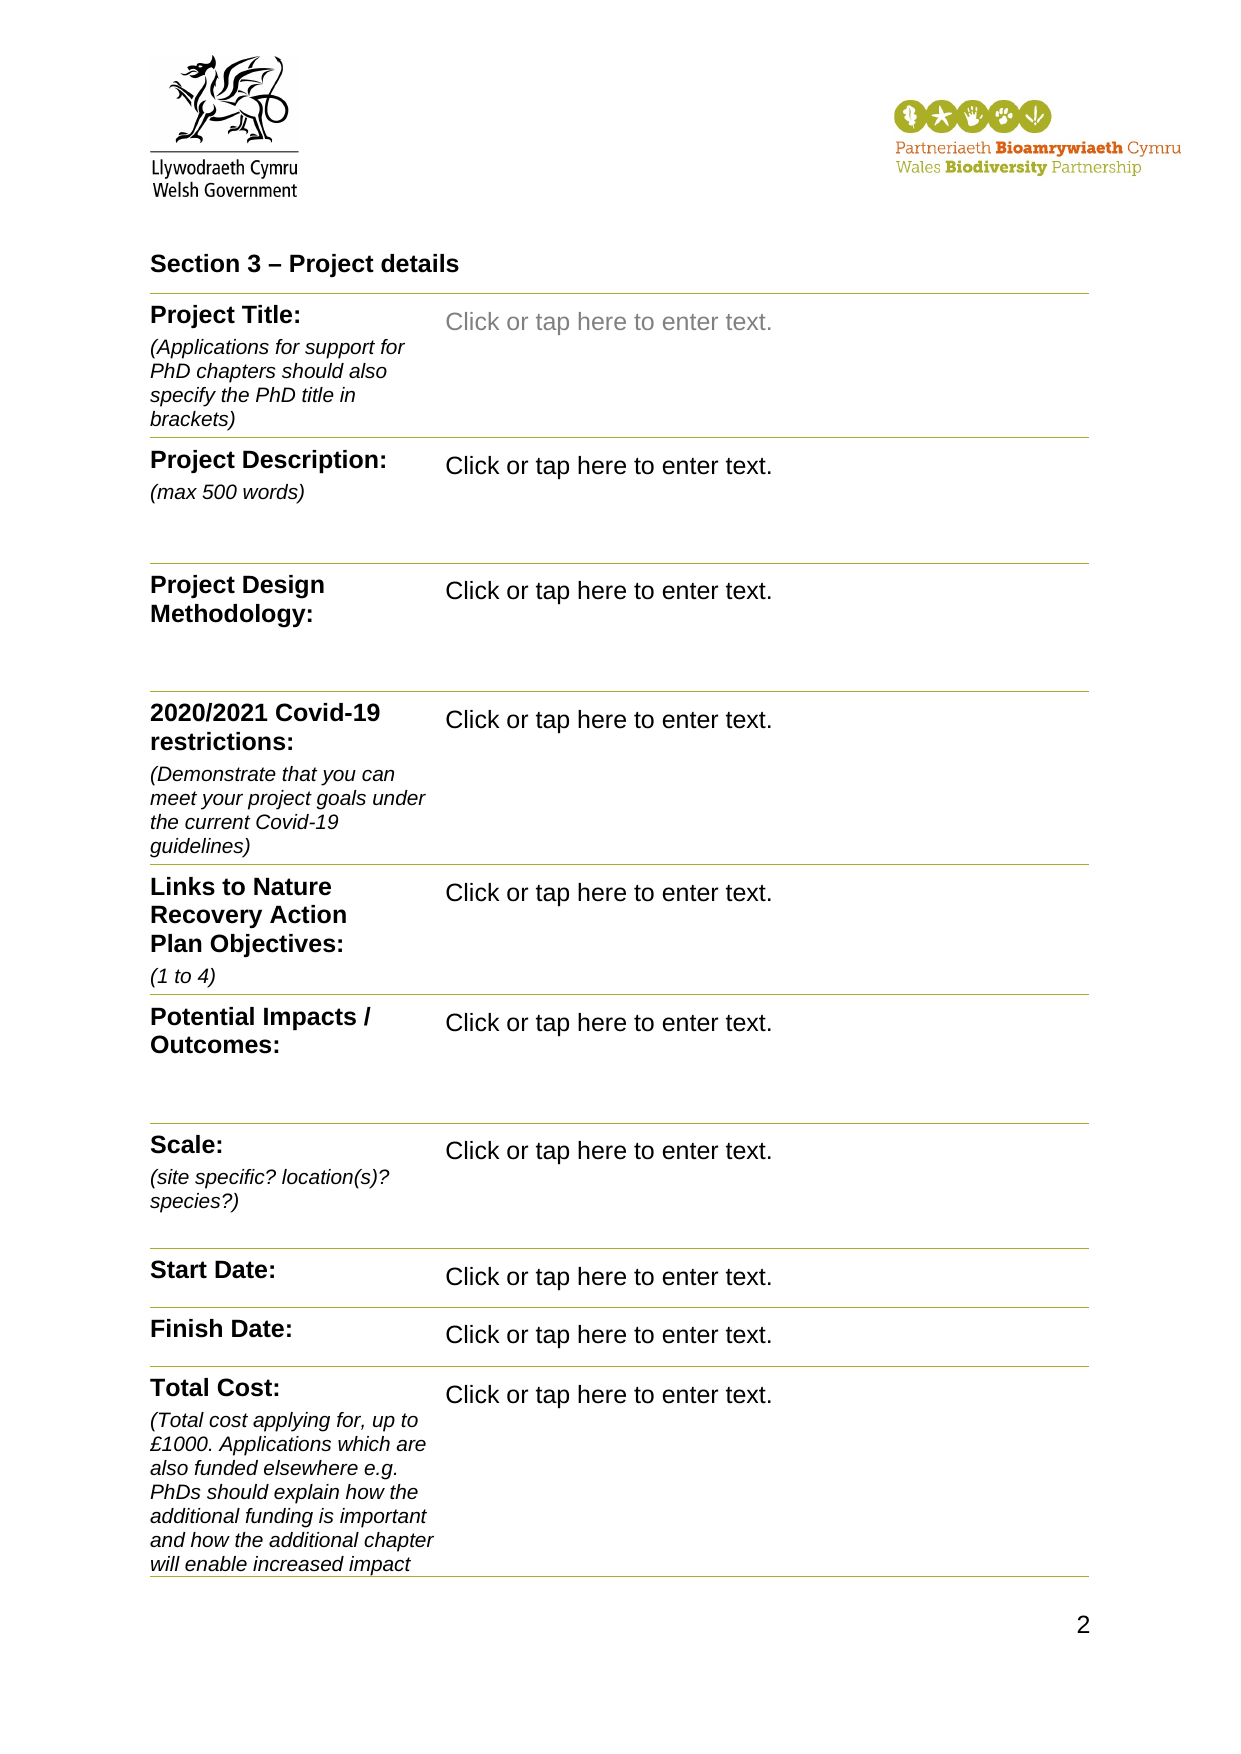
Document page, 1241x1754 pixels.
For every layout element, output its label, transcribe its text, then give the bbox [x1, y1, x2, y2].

table_cell 2020/2021 Covid-19 restrictions: (Demonstrate that you can meet your project goals under the current Covid-19 guidelines) [150, 692, 445, 864]
table_cell Finish Date: [150, 1308, 445, 1366]
subtitle Section 3 – Project details [150, 249, 1090, 278]
picture [150, 55, 299, 197]
table_header [445, 294, 1089, 437]
table_header Project Title: (Applications for support for PhD chapters should also specify the PhD title in brackets) [150, 294, 445, 437]
table_cell Project Design Methodology: [150, 564, 445, 691]
table_cell Project Description: (max 500 words) [150, 438, 445, 562]
table_cell Scale: (site specific? location(s)? species?) [150, 1124, 445, 1248]
table_cell Start Date: [150, 1249, 445, 1307]
table_cell Potential Impacts / Outcomes: [150, 995, 445, 1123]
table_cell Links to Nature Recovery Action Plan Objectives: (1 to 4) [150, 865, 445, 994]
picture [890, 96, 1185, 182]
